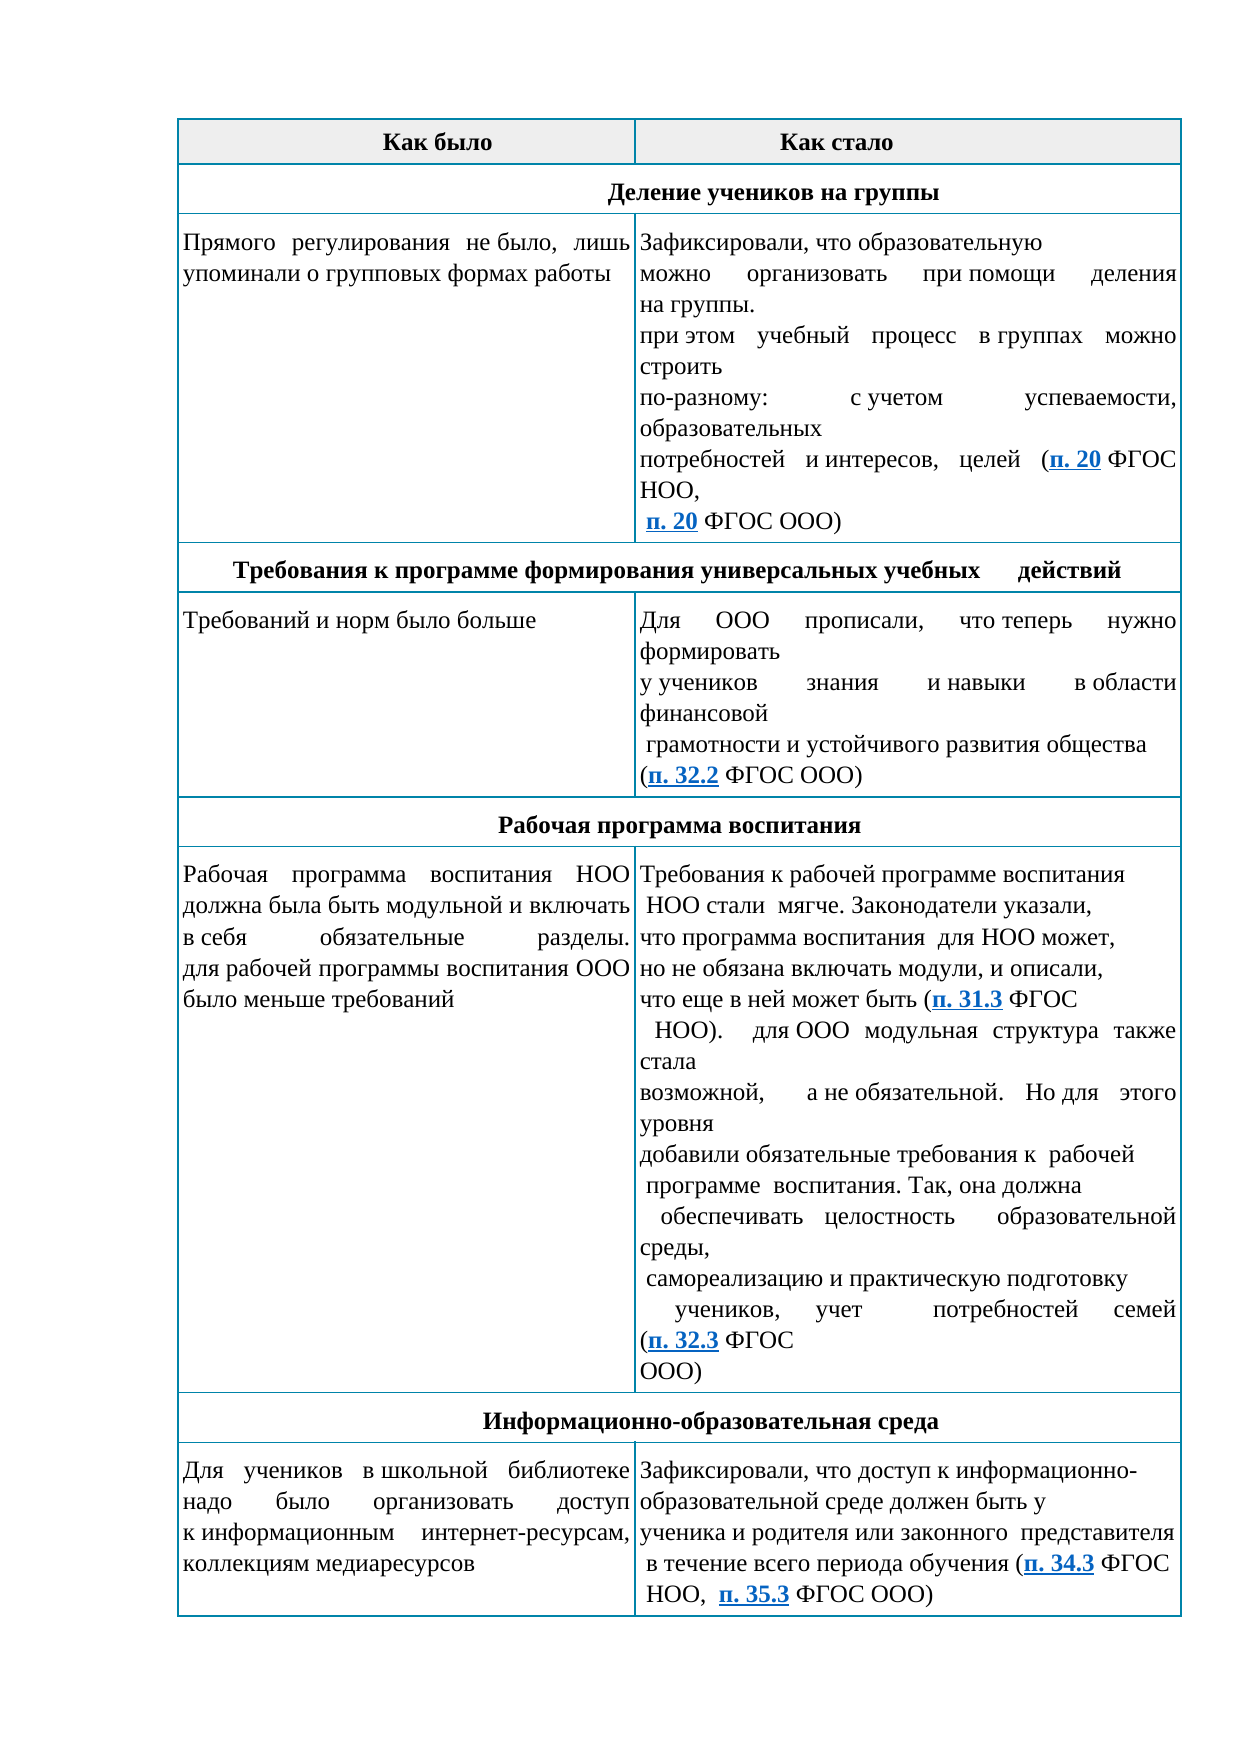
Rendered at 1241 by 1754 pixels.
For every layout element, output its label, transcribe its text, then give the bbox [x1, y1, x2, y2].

table_cell Прямого регулирования не было, лишь упоминали о групповых формах работы [179, 214, 634, 542]
table_cell Зафиксировали, что доступ к информационно- образовательной среде должен быть у ученика и родителя или законного представителя в течение всего периода обучения (п. 34.3 ФГОС НОО, п. 35.3 ФГОС ООО) [636, 1443, 1180, 1615]
table_cell Для ООО прописали, что теперь нужно формировать у учеников знания и навыки в области финансовой грамотности и устойчивого развития общества (п. 32.2 ФГОС ООО) [636, 593, 1180, 796]
table_cell Требования к программе формирования универсальных учебных действий [179, 543, 1180, 591]
table_cell Для учеников в школьной библиотеке надо было организовать доступ к информационным интернет-ресурсам, коллекциям медиаресурсов [179, 1443, 634, 1615]
table_cell Деление учеников на группы [179, 165, 1180, 213]
table_cell Зафиксировали, что образовательную можно организовать при помощи деления на группы. при этом учебный процесс в группах можно строить по-разному: с учетом успеваемости, образовательных потребностей и интересов, целей (п. 20 ФГОС НОО, п. 20 ФГОС ООО) [636, 214, 1180, 542]
table_header Как стало [636, 120, 1180, 163]
table_header Как было [179, 120, 634, 163]
table_cell Информационно-образовательная среда [179, 1393, 1180, 1441]
table_cell Требований и норм было больше [179, 593, 634, 796]
table_cell Рабочая программа воспитания [179, 798, 1180, 846]
table_cell Требования к рабочей программе воспитания НОО стали мягче. Законодатели указали, что программа воспитания для НОО может, но не обязана включать модули, и описали, что еще в ней может быть (п. 31.3 ФГОС НОО). для ООО модульная структура также стала возможной, а не обязательной. Но для этого уровня добавили обязательные требования к рабочей программе воспитания. Так, она должна обеспечивать целостность образовательной среды, самореализацию и практическую подготовку учеников, учет потребностей семей (п. 32.3 ФГОС ООО) [636, 847, 1180, 1392]
table_cell Рабочая программа воспитания НОО должна была быть модульной и включать в себя обязательные разделы. для рабочей программы воспитания ООО было меньше требований [179, 847, 634, 1392]
